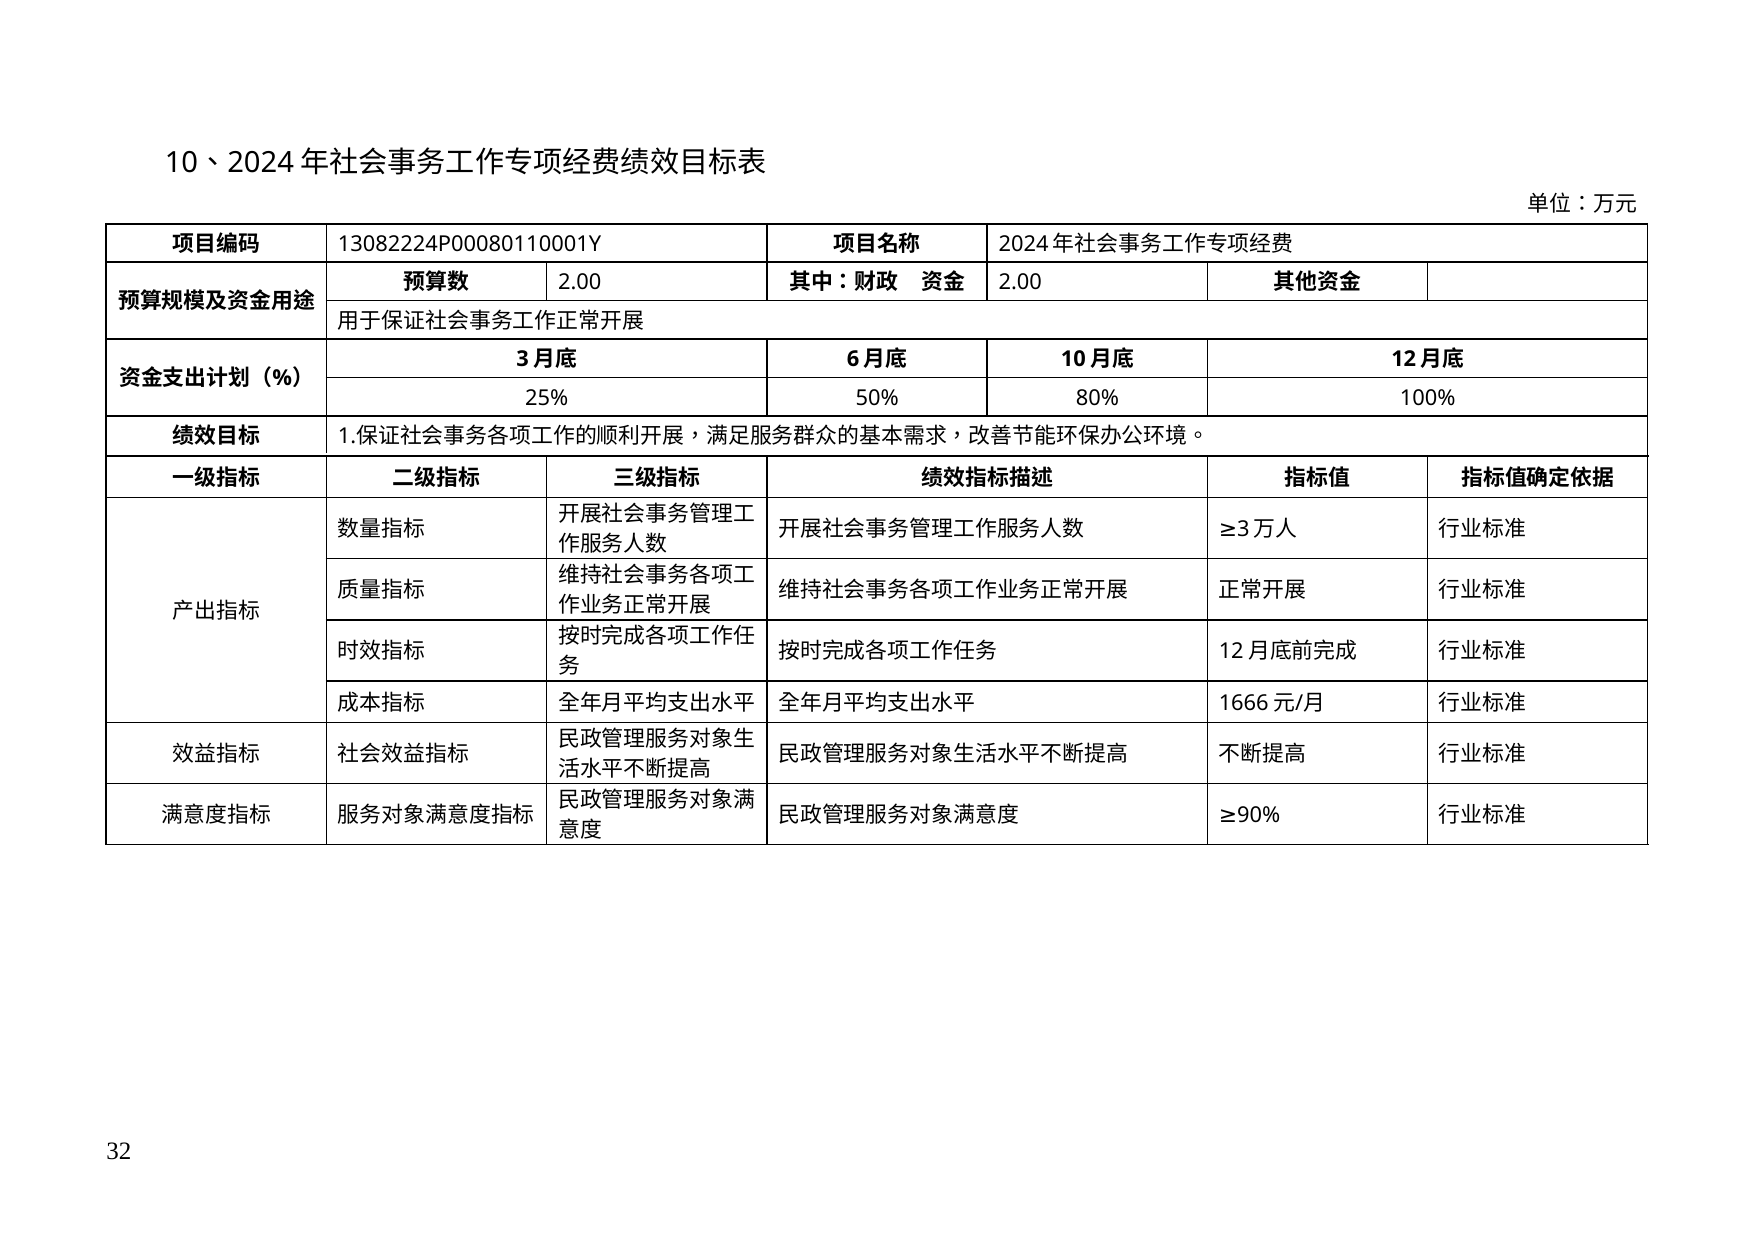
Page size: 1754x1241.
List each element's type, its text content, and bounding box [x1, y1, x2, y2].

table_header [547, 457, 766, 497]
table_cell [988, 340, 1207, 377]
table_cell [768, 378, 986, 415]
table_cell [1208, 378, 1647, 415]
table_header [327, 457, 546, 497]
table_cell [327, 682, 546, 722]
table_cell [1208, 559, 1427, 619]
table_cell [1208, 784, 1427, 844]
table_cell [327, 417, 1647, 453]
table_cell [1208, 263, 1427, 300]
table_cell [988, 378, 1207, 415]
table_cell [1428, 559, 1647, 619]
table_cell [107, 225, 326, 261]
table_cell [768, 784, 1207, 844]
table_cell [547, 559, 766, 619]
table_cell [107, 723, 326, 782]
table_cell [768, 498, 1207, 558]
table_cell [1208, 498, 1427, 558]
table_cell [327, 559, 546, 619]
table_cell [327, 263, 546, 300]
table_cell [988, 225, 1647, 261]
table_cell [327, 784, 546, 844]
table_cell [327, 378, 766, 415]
text 10、2024年社会事务工作专项经费绩效目标表 [106, 142, 1648, 181]
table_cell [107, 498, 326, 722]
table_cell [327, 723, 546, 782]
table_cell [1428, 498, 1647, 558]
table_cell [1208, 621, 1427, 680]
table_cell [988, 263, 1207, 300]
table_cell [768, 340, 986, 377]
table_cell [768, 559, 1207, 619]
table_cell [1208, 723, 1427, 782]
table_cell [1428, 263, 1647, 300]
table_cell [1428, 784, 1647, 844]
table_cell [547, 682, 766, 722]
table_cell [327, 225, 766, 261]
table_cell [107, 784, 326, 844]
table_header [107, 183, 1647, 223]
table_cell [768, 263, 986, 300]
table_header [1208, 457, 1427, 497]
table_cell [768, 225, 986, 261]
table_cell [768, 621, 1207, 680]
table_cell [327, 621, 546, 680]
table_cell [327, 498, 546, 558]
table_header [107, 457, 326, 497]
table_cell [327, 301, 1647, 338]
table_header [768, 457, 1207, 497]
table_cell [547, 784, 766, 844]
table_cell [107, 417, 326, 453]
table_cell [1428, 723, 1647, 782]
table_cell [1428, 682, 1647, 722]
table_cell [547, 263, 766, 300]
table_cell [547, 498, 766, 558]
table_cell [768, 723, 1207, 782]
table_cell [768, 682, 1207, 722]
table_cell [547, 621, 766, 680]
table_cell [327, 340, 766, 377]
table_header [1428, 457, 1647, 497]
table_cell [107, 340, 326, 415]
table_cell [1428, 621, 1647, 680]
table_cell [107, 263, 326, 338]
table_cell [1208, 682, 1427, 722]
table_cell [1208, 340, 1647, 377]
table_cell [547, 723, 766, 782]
